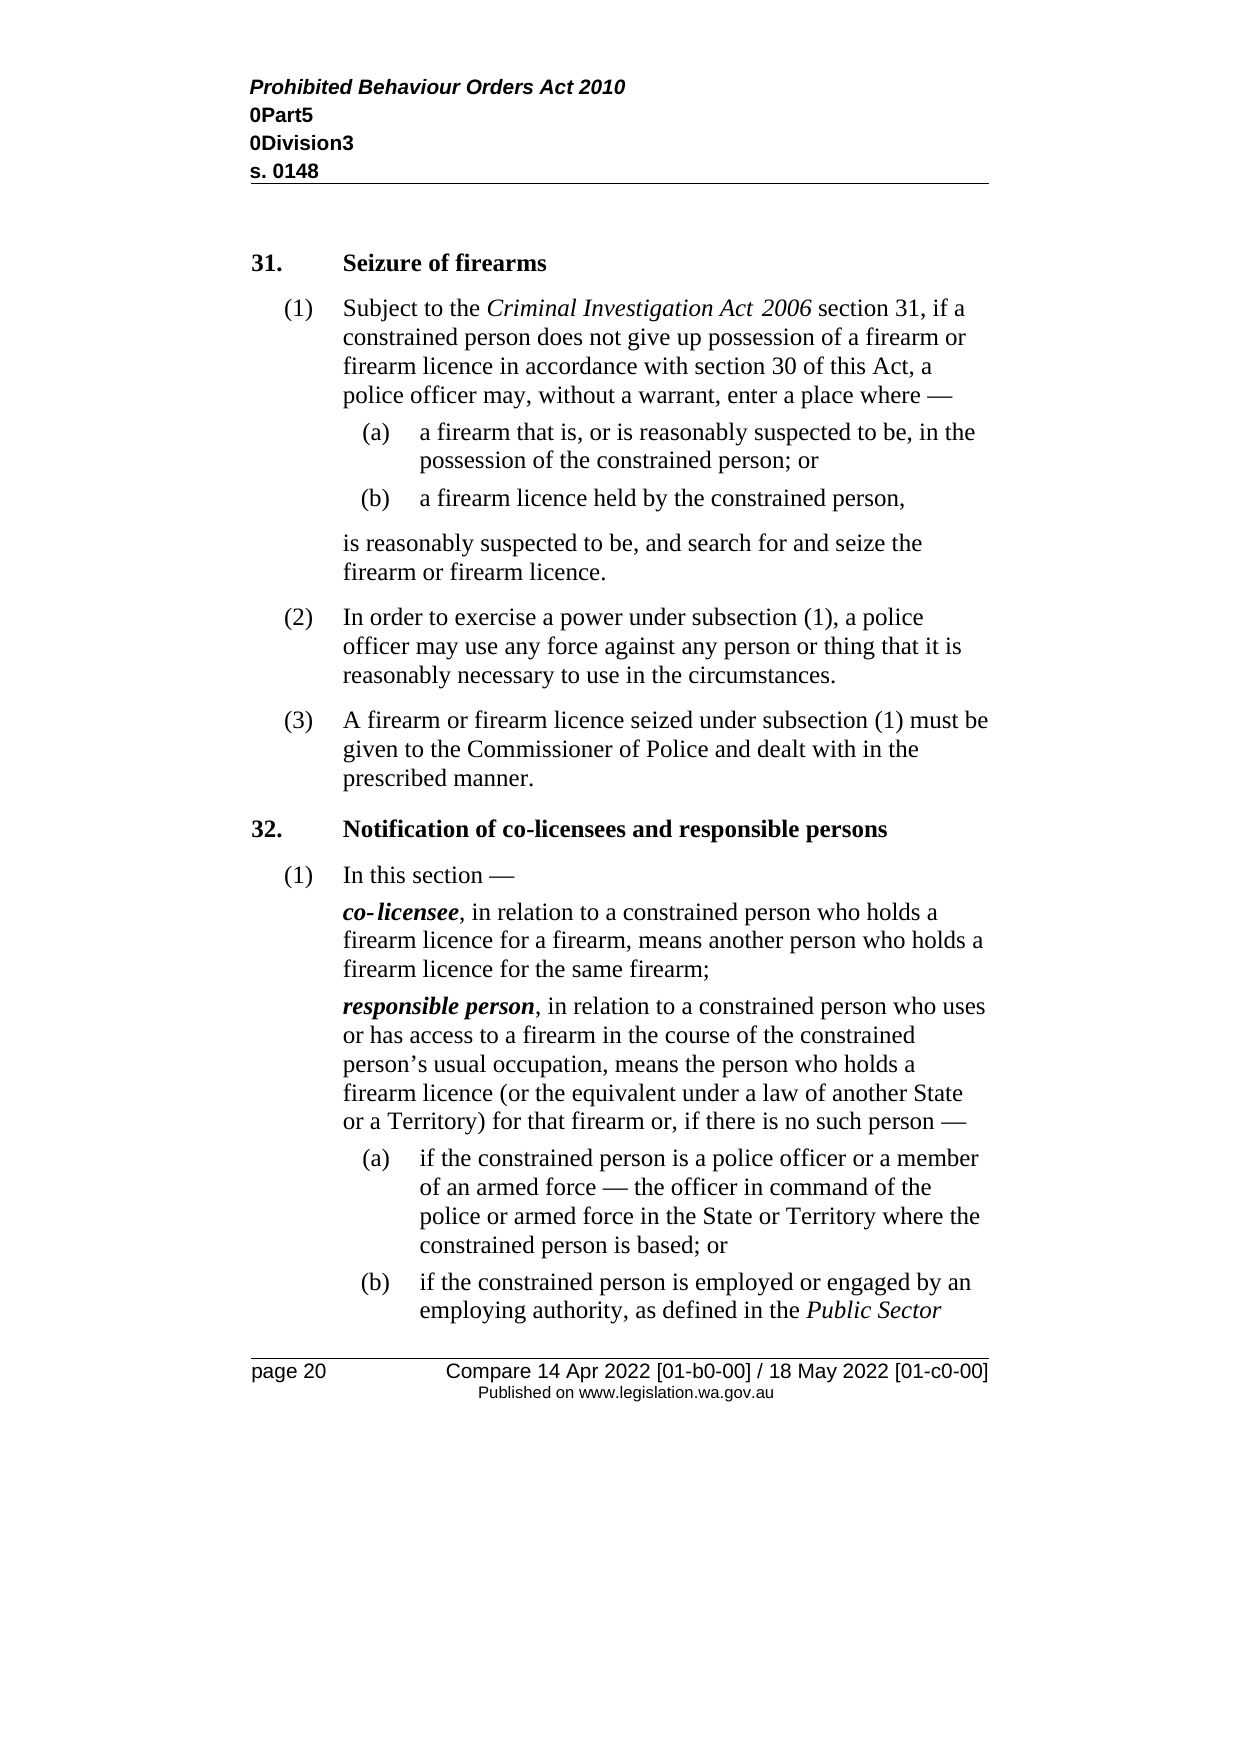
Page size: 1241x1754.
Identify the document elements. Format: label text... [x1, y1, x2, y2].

text (3) A firearm or firearm licence seized under subsection (1) must be given to the Commissioner of Police and dealt with in the prescribed manner. [251, 705, 989, 791]
text (1) In this section — [251, 860, 989, 888]
text (b) a firearm licence held by the constrained person, [251, 483, 989, 511]
text (a) a firearm that is, or is reasonably suspected to be, in the possession of the constrained person; or [251, 417, 989, 474]
text (a) if the constrained person is a police officer or a member of an armed force — the officer in command of the police or armed force in the State or Territory where the constrained person is based; or [251, 1143, 989, 1258]
text is reasonably suspected to be, and search for and seize the firearm or firearm licence. [251, 528, 989, 586]
subtitle 31. Seizure of firearms [251, 248, 989, 277]
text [251, 1267, 989, 1324]
text co-licensee, in relation to a constrained person who holds a firearm licence for a firearm, means another person who holds a firearm licence for the same firearm; [251, 897, 989, 983]
subtitle 32. Notification of co-licensees and responsible persons [251, 814, 989, 843]
text (1) Subject to the Criminal Investigation Act 2006 section 31, if a constrained person does not give up possession of a firearm or firearm licence in accordance with section 30 of this Act, a police officer may, without a warrant, enter a place where — [251, 293, 989, 408]
text responsible person, in relation to a constrained person who uses or has access to a firearm in the course of the constrained person’s usual occupation, means the person who holds a firearm licence (or the equivalent under a law of another State or a Territory) for that firearm or, if there is no such person — [251, 991, 989, 1135]
text (2) In order to exercise a power under subsection (1), a police officer may use any force against any person or thing that it is reasonably necessary to use in the circumstances. [251, 602, 989, 688]
